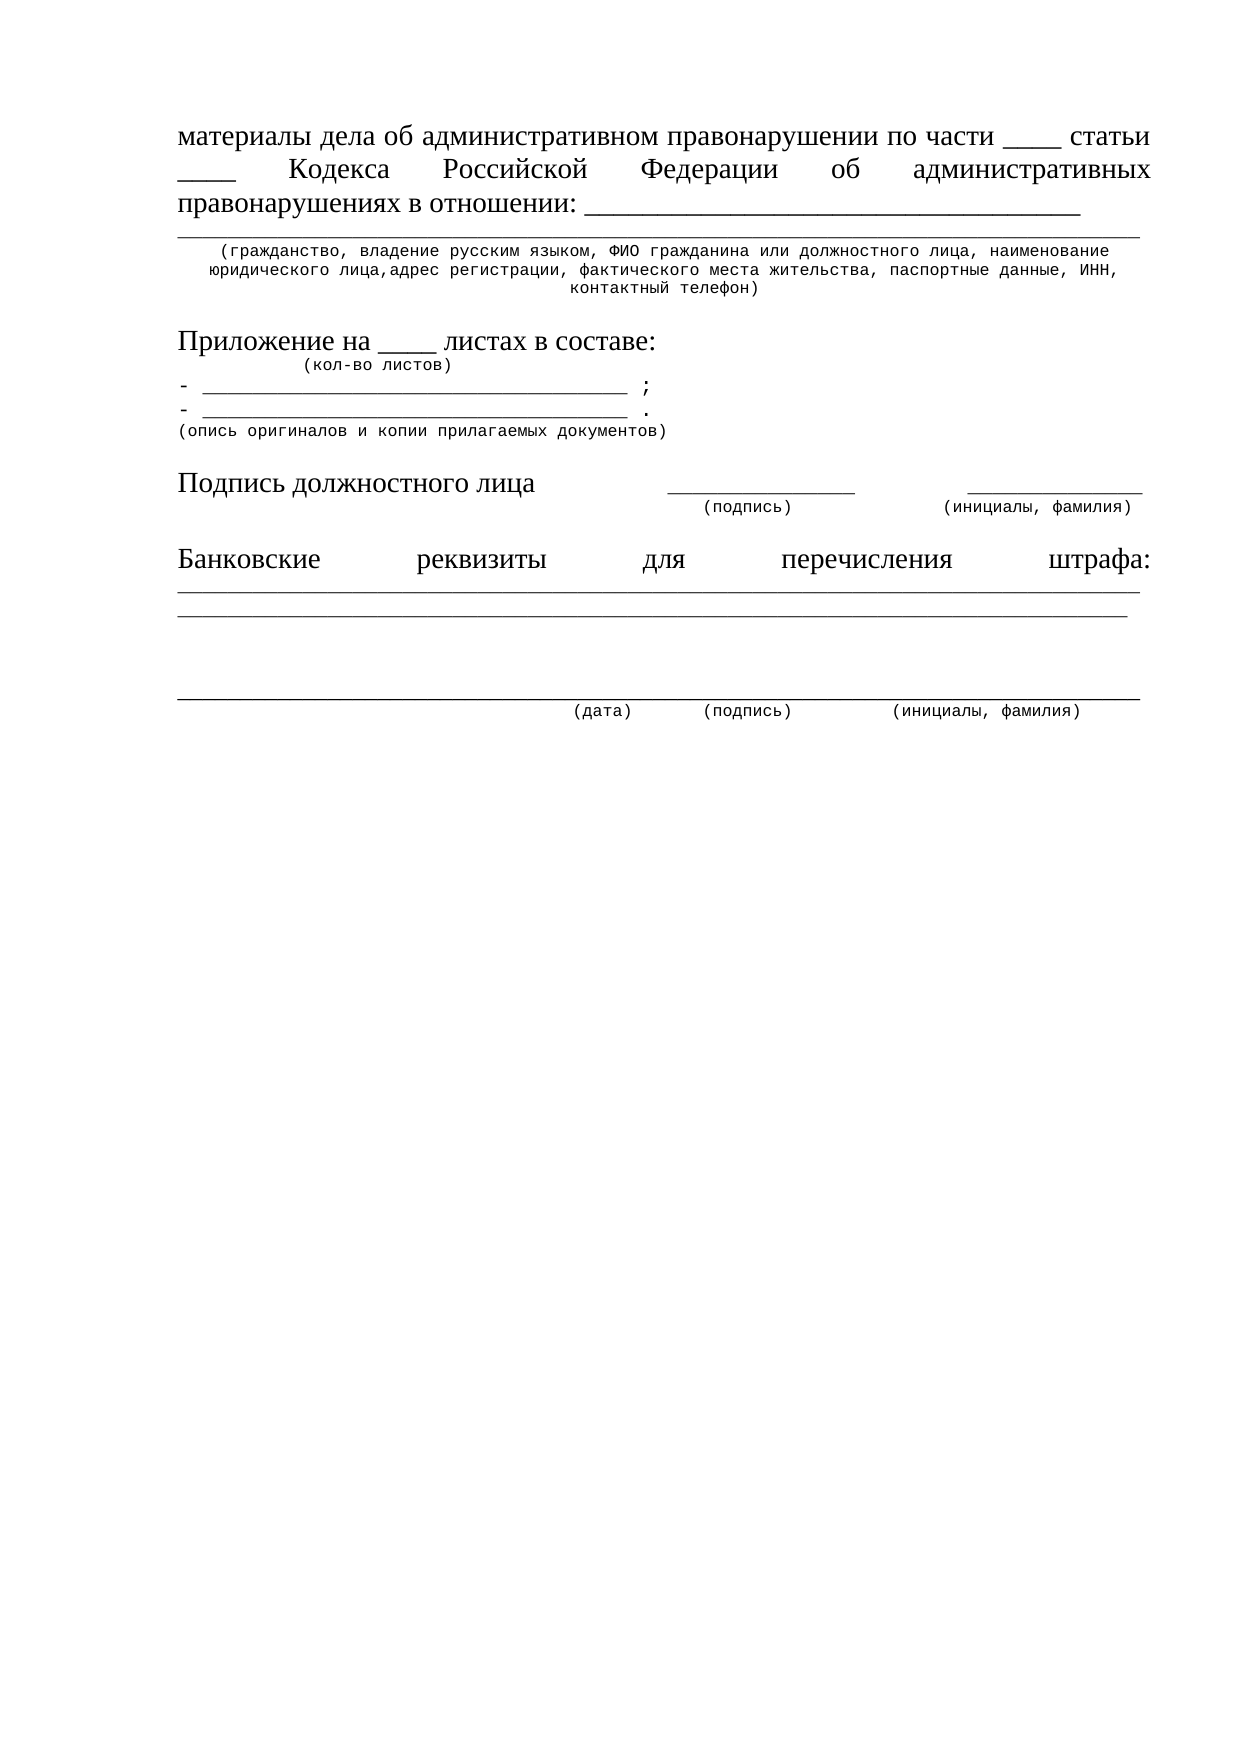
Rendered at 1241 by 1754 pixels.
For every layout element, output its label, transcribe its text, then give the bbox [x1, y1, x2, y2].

text Приложение на ____ листах в составе: [177, 323, 1152, 356]
text - __________________________________ . [177, 399, 1152, 422]
text _____________________________________________________________________________ [177, 674, 1152, 703]
text (дата) (подпись) (инициалы, фамилия) [177, 703, 1152, 722]
text Подпись должностного лица _______________ ______________ [177, 465, 1152, 498]
text (опись оригиналов и копии прилагаемых документов) [177, 422, 1152, 441]
text (подпись) (инициалы, фамилия) [177, 498, 1152, 517]
text (кол-во листов) [177, 356, 1152, 375]
text - __________________________________ ; [177, 375, 1152, 399]
text материалы дела об административном правонарушении по части ____ статьи ____ Кодекса Российской Федерации об административных правонарушениях в отношении: __________________________________ [177, 118, 1152, 219]
text _____________________________________________________________________________ [177, 219, 1152, 242]
text Банковские реквизиты для перечисления штрафа: _________________________________________________________________________________________________________________________________________________________ [177, 541, 1152, 622]
